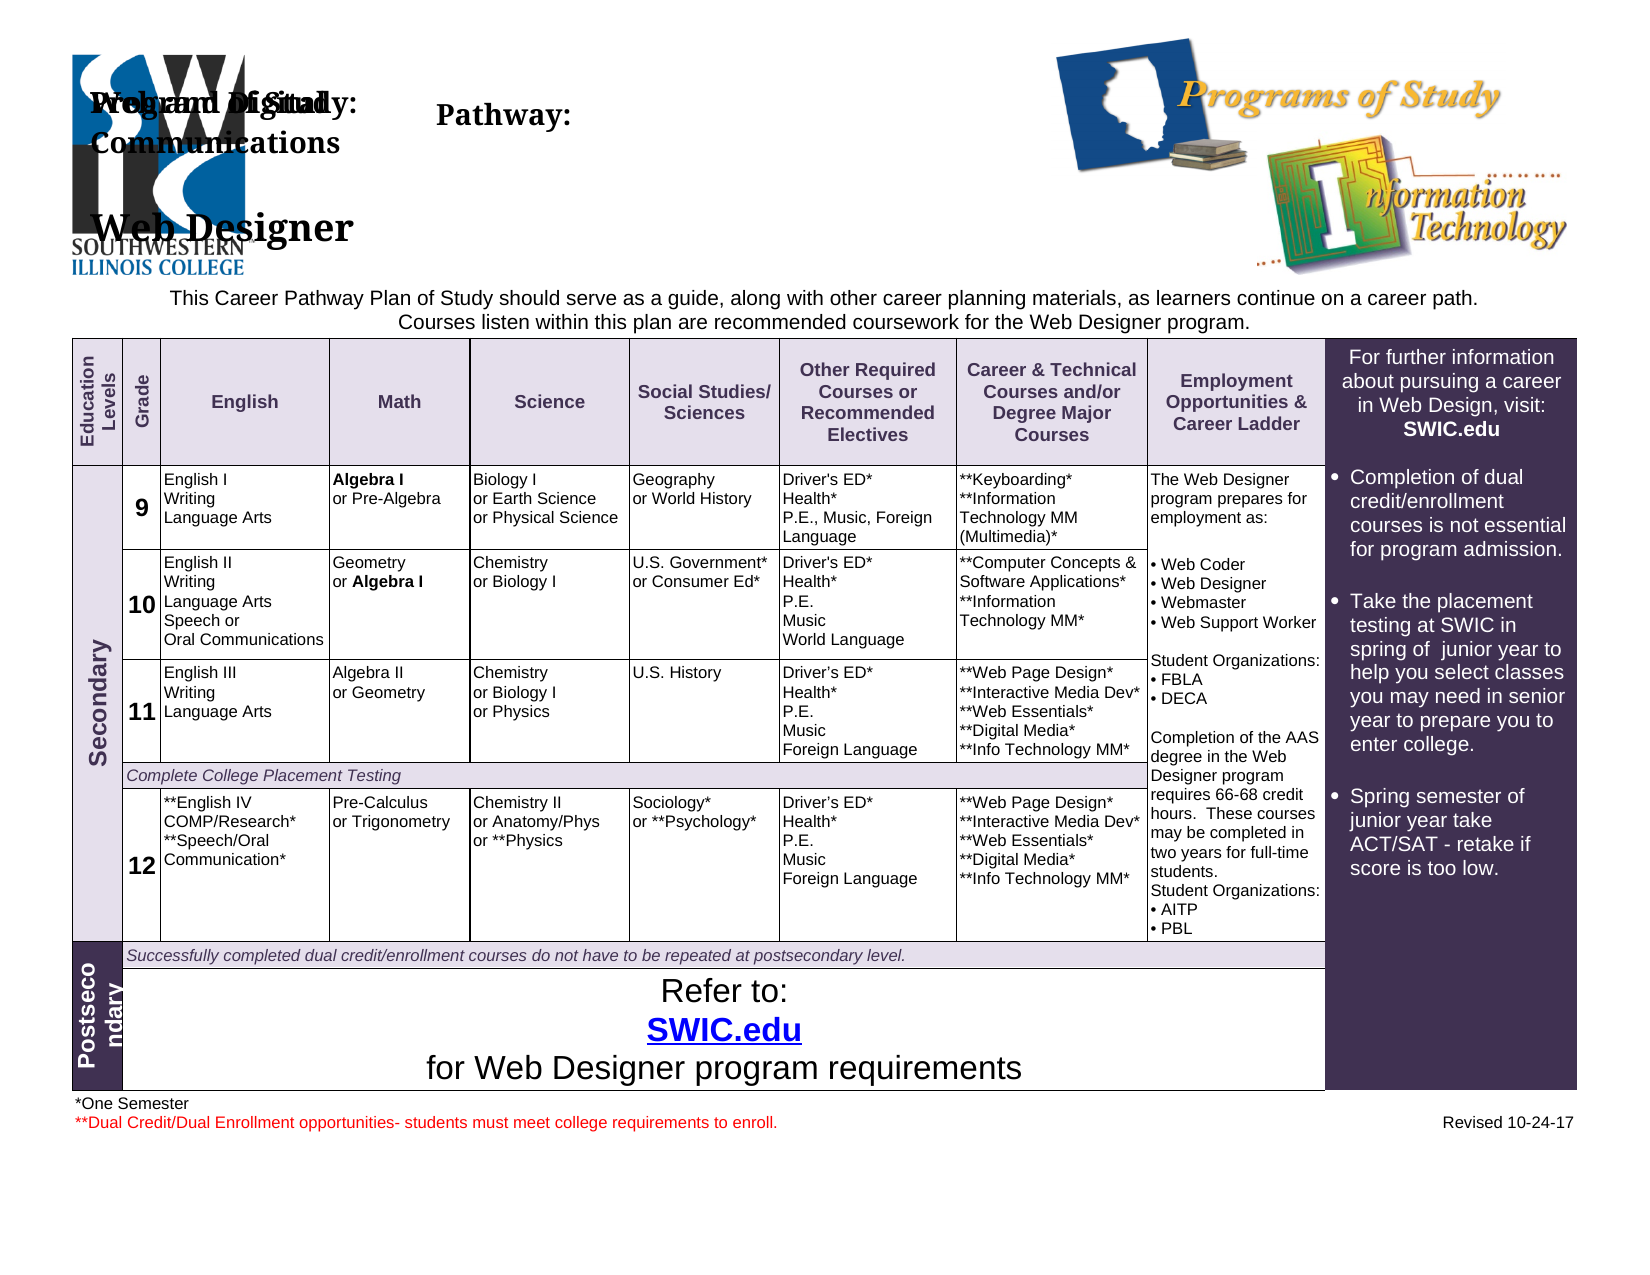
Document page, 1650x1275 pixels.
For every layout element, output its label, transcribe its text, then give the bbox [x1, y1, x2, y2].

table_cell **English IV COMP/Research* **Speech/Oral Communication* [161, 789, 329, 941]
table_cell Driver's ED* Health* P.E., Music, Foreign Language [780, 466, 956, 549]
table_cell Sociology* or **Psychology* [630, 789, 779, 941]
table_cell 10 [123, 550, 160, 659]
table_cell Chemistry or Biology I or Physics [471, 660, 629, 762]
table_cell Biology I or Earth Science or Physical Science [471, 466, 629, 549]
table_cell Math [330, 339, 469, 465]
table_cell Pre-Calculus or Trigonometry [330, 789, 469, 941]
table_cell 9 [123, 466, 160, 549]
table_cell *One Semester **Dual Credit/Dual Enrollment opportunities- students must meet college requirements to enroll. [72, 1091, 1325, 1135]
table_cell For further information about pursuing a career in Web Design, visit: SWIC.edu Completion of dual credit/enrollment courses is not essential for program admission. Take the placement testing at SWIC in spring of junior year to help you select classes you may need in senior year to prepare you to enter college. Spring semester of junior year take ACT/SAT - retake if score is too low. [1325, 339, 1577, 1090]
table_cell 12 [123, 789, 160, 941]
table_cell Career & Technical Courses and/or Degree Major Courses [957, 339, 1147, 465]
picture [235, 94, 243, 100]
table_cell U.S. History [630, 660, 779, 762]
table_cell English III Writing Language Arts [161, 660, 329, 762]
table_cell Social Studies/ Sciences [630, 339, 779, 465]
table_cell English [161, 339, 329, 465]
table_cell Revised 10-24-17 [1325, 1090, 1577, 1135]
table_cell English II Writing Language Arts Speech or Oral Communications [161, 550, 329, 659]
table_cell **Keyboarding* **Information Technology MM (Multimedia)* [957, 466, 1147, 549]
table_cell English I Writing Language Arts [161, 466, 329, 549]
table_cell Algebra II or Geometry [330, 660, 469, 762]
table_cell Successfully completed dual credit/enrollment courses do not have to be repeated at postsecondary level. [123, 942, 1325, 967]
picture [235, 99, 239, 111]
table_cell Other Required Courses or Recommended Electives [780, 339, 956, 465]
picture [1051, 36, 1567, 275]
table_cell The Web Designer program prepares for employment as: • Web Coder • Web Designer • Webmaster • Web Support Worker Student Organizations: • FBLA • DECA Completion of the AAS degree in the Web Designer program requires 66-68 credit hours. These courses may be completed in two years for full-time students. Student Organizations: • AITP • PBL [1148, 466, 1325, 941]
table_cell Driver’s ED* Health* P.E. Music Foreign Language [780, 789, 956, 941]
table_cell Chemistry II or Anatomy/Phys or **Physics [471, 789, 629, 941]
table_cell U.S. Government* or Consumer Ed* [630, 550, 779, 659]
table_cell Driver's ED* Health* P.E. Music World Language [780, 550, 956, 659]
table_cell Algebra I or Pre-Algebra [330, 466, 469, 549]
table_cell Complete College Placement Testing [123, 763, 1147, 788]
table_cell **Web Page Design* **Interactive Media Dev* **Web Essentials* **Digital Media* **Info Technology MM* [957, 789, 1147, 941]
table_cell Education Levels [73, 339, 122, 465]
table_cell Secondary [73, 466, 122, 941]
table_cell Geometry or Algebra I [330, 550, 469, 659]
picture [69, 50, 256, 275]
table_cell **Computer Concepts & Software Applications* **Information Technology MM* [957, 550, 1147, 659]
table_cell **Web Page Design* **Interactive Media Dev* **Web Essentials* **Digital Media* **Info Technology MM* [957, 660, 1147, 762]
table_cell 11 [123, 660, 160, 762]
table_cell Refer to: SWIC.edu for Web Designer program requirements [123, 969, 1325, 1090]
table_cell Postsecondary [73, 942, 122, 1090]
table_cell Grade [123, 339, 160, 465]
table_cell Driver’s ED* Health* P.E. Music Foreign Language [780, 660, 956, 762]
table_cell Chemistry or Biology I [471, 550, 629, 659]
table_cell Science [471, 339, 629, 465]
table_header This Career Pathway Plan of Study should serve as a guide, along with other career planning materials, as learners continue on a career path. Courses listen within this plan are recommended coursework for the Web Designer program. [72, 282, 1577, 338]
table_cell Geography or World History [630, 466, 779, 549]
table_cell Employment Opportunities & Career Ladder [1148, 339, 1325, 465]
